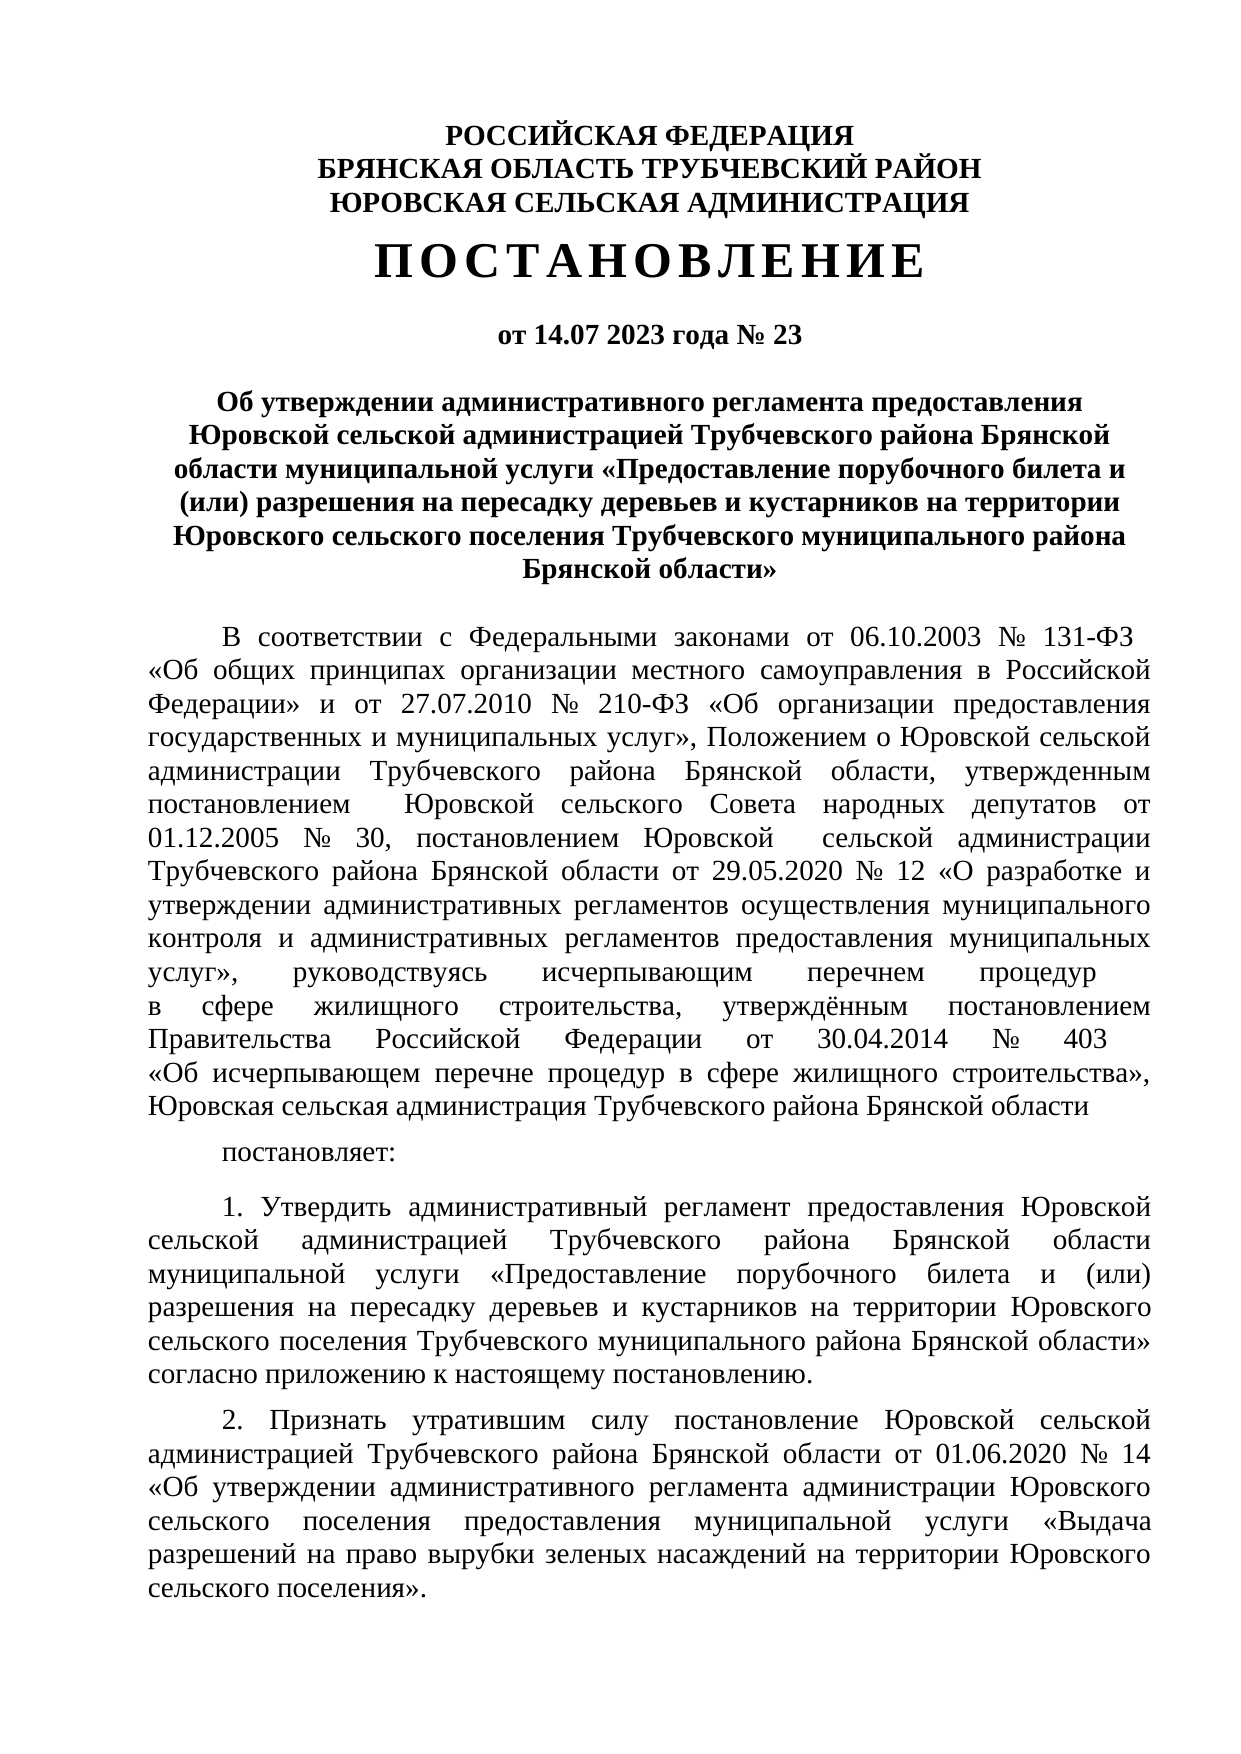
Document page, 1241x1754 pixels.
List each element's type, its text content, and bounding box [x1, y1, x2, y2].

text БРЯНСКАЯ ОБЛАСТЬ ТРУБЧЕВСКИЙ РАЙОН [148, 152, 1152, 185]
text 1. Утвердить административный регламент предоставления Юровской сельской администрацией Трубчевского района Брянской области муниципальной услуги «Предоставление порубочного билета и (или) разрешения на пересадку деревьев и кустарников на территории Юровского сельского поселения Трубчевского муниципального района Брянской области» согласно приложению к настоящему постановлению. [148, 1189, 1152, 1390]
text РОССИЙСКАЯ ФЕДЕРАЦИЯ [148, 118, 1152, 152]
text 2. Признать утратившим силу постановление Юровской сельской администрацией Трубчевского района Брянской области от 01.06.2020 № 14 «Об утверждении административного регламента администрации Юровского сельского поселения предоставления муниципальной услуги «Выдача разрешений на право вырубки зеленых насаждений на территории Юровского сельского поселения». [148, 1402, 1152, 1604]
text ЮРОВСКАЯ СЕЛЬСКАЯ АДМИНИСТРАЦИЯ [148, 185, 1152, 219]
text Об утверждении административного регламента предоставления Юровской сельской администрацией Трубчевского района Брянской области муниципальной услуги «Предоставление порубочного билета и (или) разрешения на пересадку деревьев и кустарников на территории Юровского сельского поселения Трубчевского муниципального района Брянской области» [148, 384, 1152, 585]
text постановляет: [148, 1134, 1152, 1168]
text В соответствии с Федеральными законами от 06.10.2003 № 131-ФЗ «Об общих принципах организации местного самоуправления в Российской Федерации» и от 27.07.2010 № 210-ФЗ «Об организации предоставления государственных и муниципальных услуг», Положением о Юровской сельской администрации Трубчевского района Брянской области, утвержденным постановлением Юровской сельского Совета народных депутатов от 01.12.2005 № 30, постановлением Юровской сельской администрации Трубчевского района Брянской области от 29.05.2020 № 12 «О разработке и утверждении административных регламентов осуществления муниципального контроля и административных регламентов предоставления муниципальных услуг», руководствуясь исчерпывающим перечнем процедур в сфере жилищного строительства, утверждённым постановлением Правительства Российской Федерации от 30.04.2014 № 403 «Об исчерпывающем перечне процедур в сфере жилищного строительства», Юровская сельская администрация Трубчевского района Брянской области [148, 619, 1152, 1122]
text ПОСТАНОВЛЕНИЕ [148, 231, 1152, 289]
text от 14.07 2023 года № 23 [148, 317, 1152, 350]
